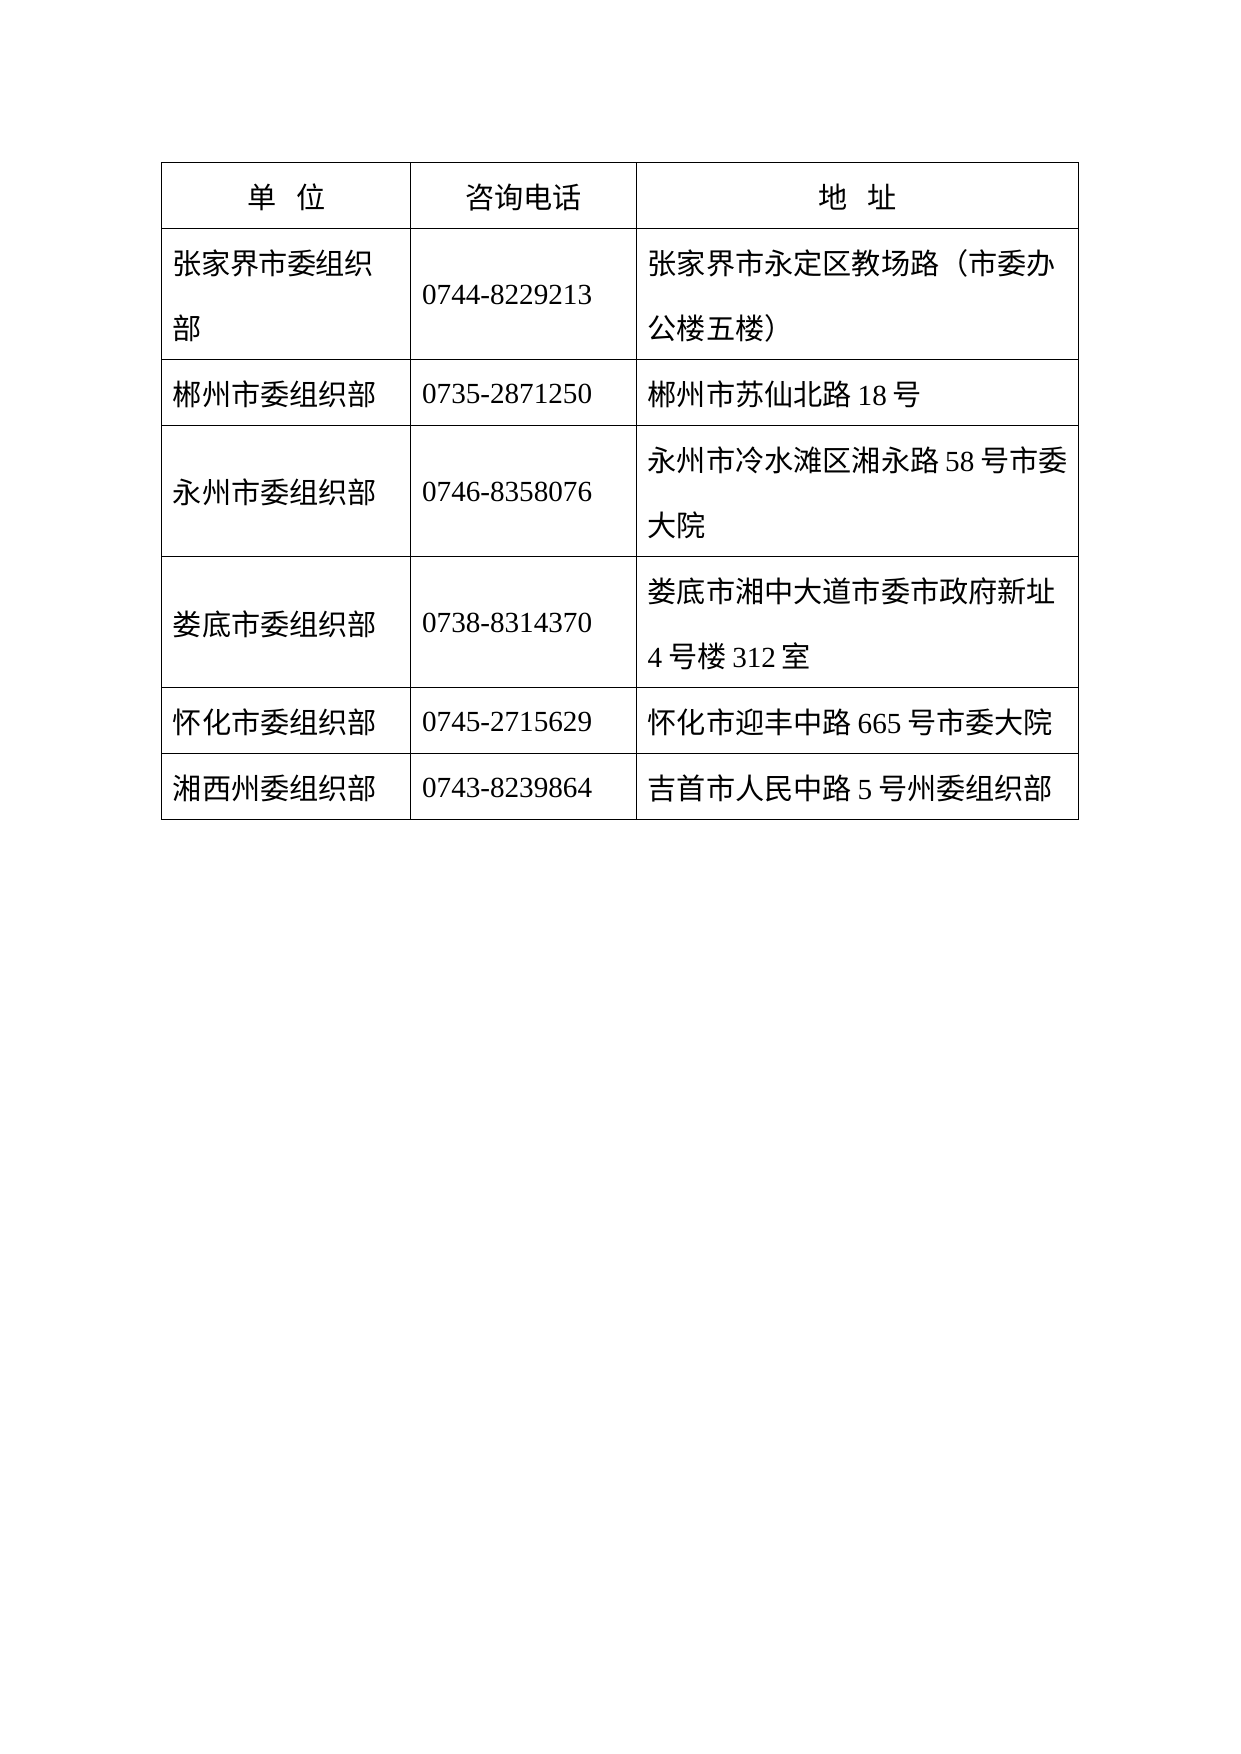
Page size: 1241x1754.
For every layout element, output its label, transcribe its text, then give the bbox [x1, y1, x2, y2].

table_cell 郴州市苏仙北路18号 [637, 360, 1078, 425]
table_cell 湘西州委组织部 [162, 754, 410, 819]
table_cell 0744-8229213 [411, 229, 636, 359]
table_cell 张家界市委组织部 [162, 229, 410, 359]
table_cell 吉首市人民中路5号州委组织部 [637, 754, 1078, 819]
table_cell 0746-8358076 [411, 426, 636, 556]
table_cell 娄底市委组织部 [162, 557, 410, 687]
table_cell 0745-2715629 [411, 688, 636, 753]
table_cell 0738-8314370 [411, 557, 636, 687]
table_cell 郴州市委组织部 [162, 360, 410, 425]
table_cell 张家界市永定区教场路（市委办公楼五楼） [637, 229, 1078, 359]
table_header 地 址 [637, 163, 1078, 228]
table_cell 0743-8239864 [411, 754, 636, 819]
table_cell 娄底市湘中大道市委市政府新址4号楼312室 [637, 557, 1078, 687]
table_cell 永州市冷水滩区湘永路58号市委大院 [637, 426, 1078, 556]
table_cell 0735-2871250 [411, 360, 636, 425]
table_header 咨询电话 [411, 163, 636, 228]
table_header 单 位 [162, 163, 410, 228]
table_cell 永州市委组织部 [162, 426, 410, 556]
table_cell 怀化市迎丰中路665号市委大院 [637, 688, 1078, 753]
table_cell 怀化市委组织部 [162, 688, 410, 753]
